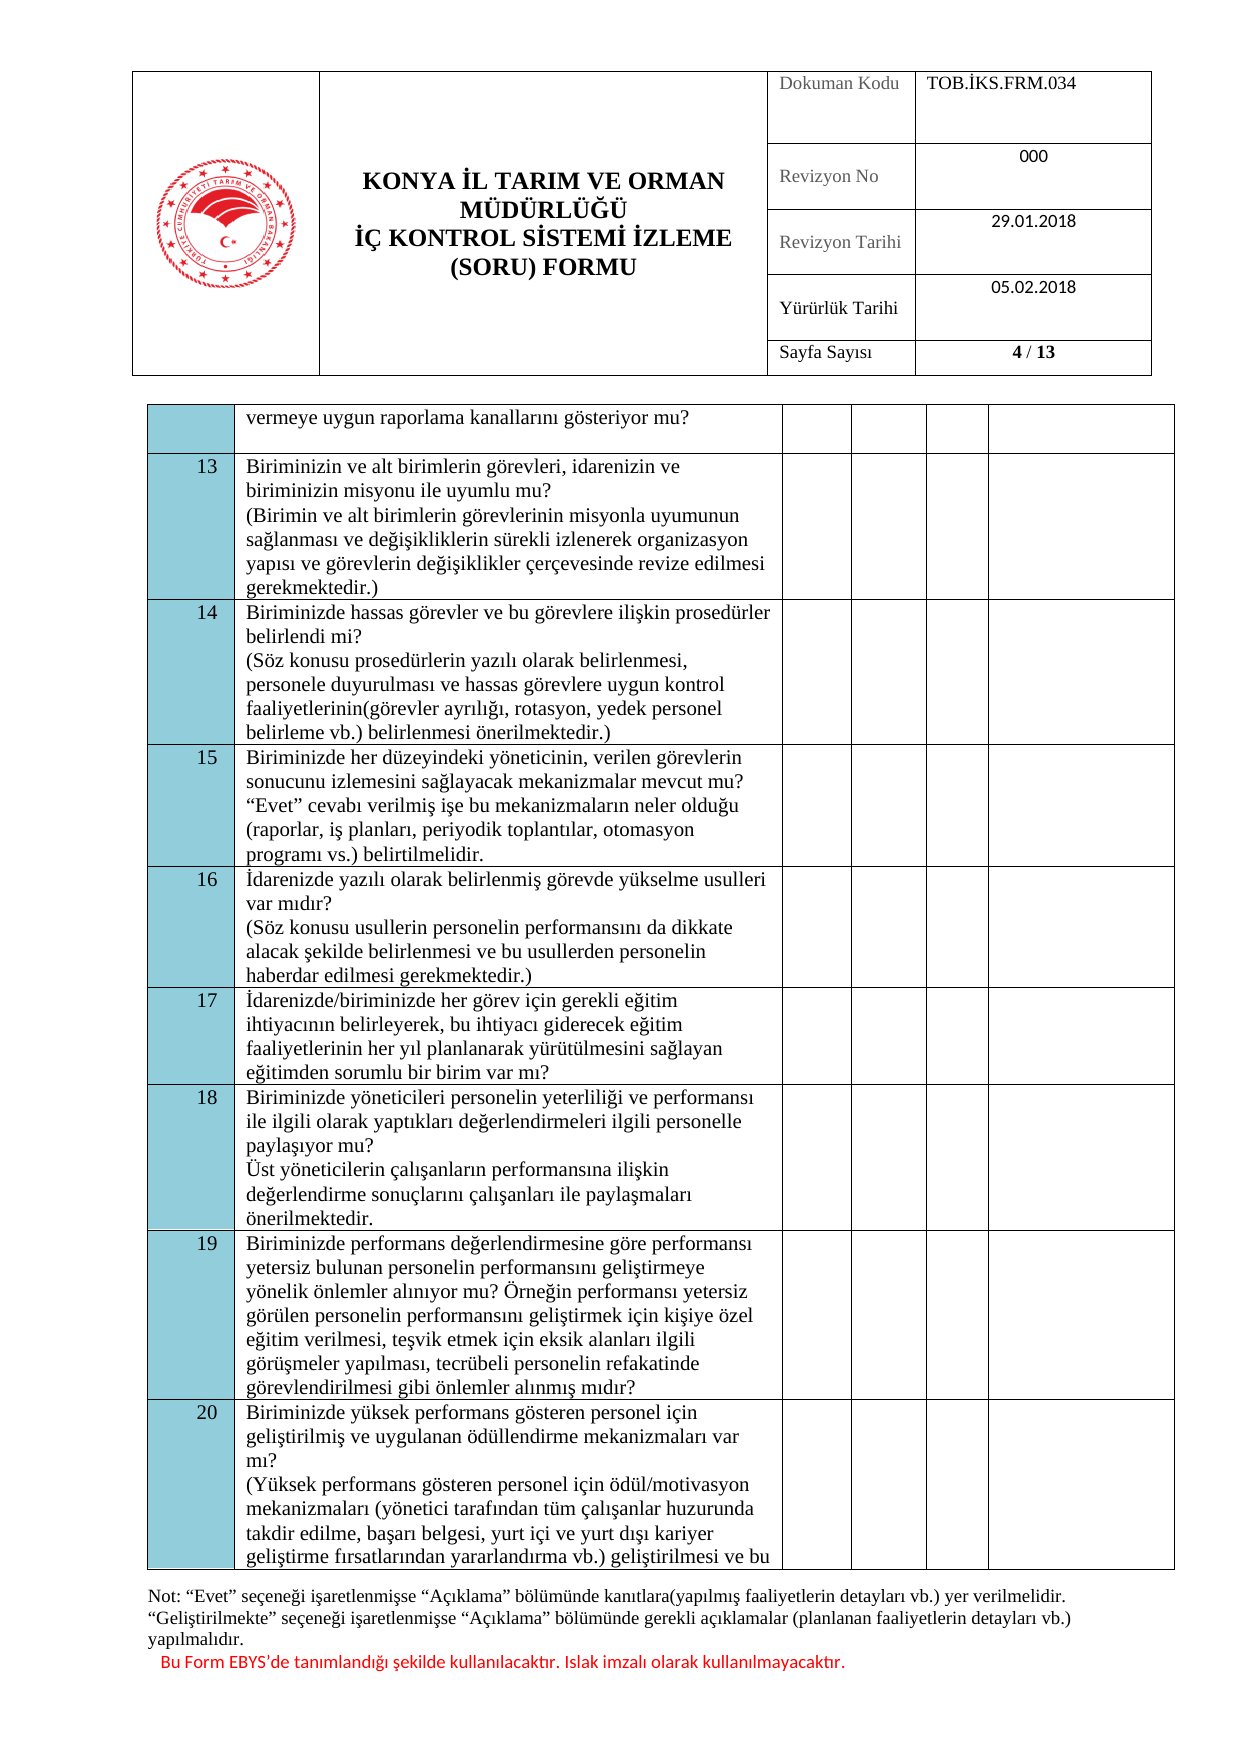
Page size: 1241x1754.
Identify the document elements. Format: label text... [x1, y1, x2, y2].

table_cell [989, 745, 1174, 866]
table_cell [783, 745, 851, 866]
table_cell Biriminizin organizasyon şeması görev dağılımını, hesap vermeye uygun raporlama kanallarını gösteriyor mu? [235, 405, 782, 453]
table_cell [148, 988, 234, 1084]
table_cell [852, 405, 926, 453]
table_cell [783, 1231, 851, 1399]
table_cell [852, 745, 926, 866]
table_cell [927, 867, 988, 987]
table_cell [148, 1400, 234, 1568]
table_cell [989, 1400, 1174, 1568]
table_cell [148, 405, 234, 453]
table_cell [989, 867, 1174, 987]
table_cell [148, 1231, 234, 1399]
table_cell Biriminizde her düzeyindeki yöneticinin, verilen görevlerin sonucunu izlemesini sağlayacak mekanizmalar mevcut mu? “Evet” cevabı verilmiş işe bu mekanizmaların neler olduğu (raporlar, iş planları, periyodik toplantılar, otomasyon programı vs.) belirtilmelidir. [235, 745, 782, 866]
table_cell [989, 1231, 1174, 1399]
table_cell [783, 600, 851, 744]
table_cell [852, 988, 926, 1084]
table_cell [852, 1231, 926, 1399]
table_cell Biriminizin ve alt birimlerin görevleri, idarenizin ve biriminizin misyonu ile uyumlu mu? (Birimin ve alt birimlerin görevlerinin misyonla uyumunun sağlanması ve değişikliklerin sürekli izlenerek organizasyon yapısı ve görevlerin değişiklikler çerçevesinde revize edilmesi gerekmektedir.) [235, 454, 782, 599]
table_cell [783, 867, 851, 987]
table_cell [852, 1085, 926, 1229]
table_cell İdarenizde yazılı olarak belirlenmiş görevde yükselme usulleri var mıdır? (Söz konusu usullerin personelin performansını da dikkate alacak şekilde belirlenmesi ve bu usullerden personelin haberdar edilmesi gerekmektedir.) [235, 867, 782, 987]
table_cell [989, 405, 1174, 453]
table_cell [989, 600, 1174, 744]
table_cell [852, 1400, 926, 1568]
table_cell [783, 1085, 851, 1229]
table_cell [989, 988, 1174, 1084]
table_cell [989, 454, 1174, 599]
table_cell [989, 1085, 1174, 1229]
table_cell [783, 405, 851, 453]
table_cell [783, 988, 851, 1084]
table_cell [927, 405, 988, 453]
table_cell [783, 454, 851, 599]
table_cell [852, 600, 926, 744]
table_cell [927, 988, 988, 1084]
table_cell [148, 745, 234, 866]
table_cell [927, 1231, 988, 1399]
table_cell [852, 867, 926, 987]
table_cell Biriminizde yöneticileri personelin yeterliliği ve performansı ile ilgili olarak yaptıkları değerlendirmeleri ilgili personelle paylaşıyor mu? Üst yöneticilerin çalışanların performansına ilişkin değerlendirme sonuçlarını çalışanları ile paylaşmaları önerilmektedir. [235, 1085, 782, 1229]
table_cell [927, 1085, 988, 1229]
table_cell Biriminizde hassas görevler ve bu görevlere ilişkin prosedürler belirlendi mi? (Söz konusu prosedürlerin yazılı olarak belirlenmesi, personele duyurulması ve hassas görevlere uygun kontrol faaliyetlerinin(görevler ayrılığı, rotasyon, yedek personel belirleme vb.) belirlenmesi önerilmektedir.) [235, 600, 782, 744]
table_cell [148, 600, 234, 744]
table_cell [852, 454, 926, 599]
table_cell [927, 454, 988, 599]
table_cell İdarenizde/biriminizde her görev için gerekli eğitim ihtiyacının belirleyerek, bu ihtiyacı giderecek eğitim faaliyetlerinin her yıl planlanarak yürütülmesini sağlayan eğitimden sorumlu bir birim var mı? [235, 988, 782, 1084]
table_cell [927, 600, 988, 744]
table_cell [927, 1400, 988, 1568]
picture [156, 159, 296, 288]
table_cell Biriminizde performans değerlendirmesine göre performansı yetersiz bulunan personelin performansını geliştirmeye yönelik önlemler alınıyor mu? Örneğin performansı yetersiz görülen personelin performansını geliştirmek için kişiye özel eğitim verilmesi, teşvik etmek için eksik alanları ilgili görüşmeler yapılması, tecrübeli personelin refakatinde görevlendirilmesi gibi önlemler alınmış mıdır? [235, 1231, 782, 1399]
table_cell [148, 867, 234, 987]
table_cell [927, 745, 988, 866]
table_cell [783, 1400, 851, 1568]
table_cell [148, 454, 234, 599]
table_cell [148, 1085, 234, 1229]
